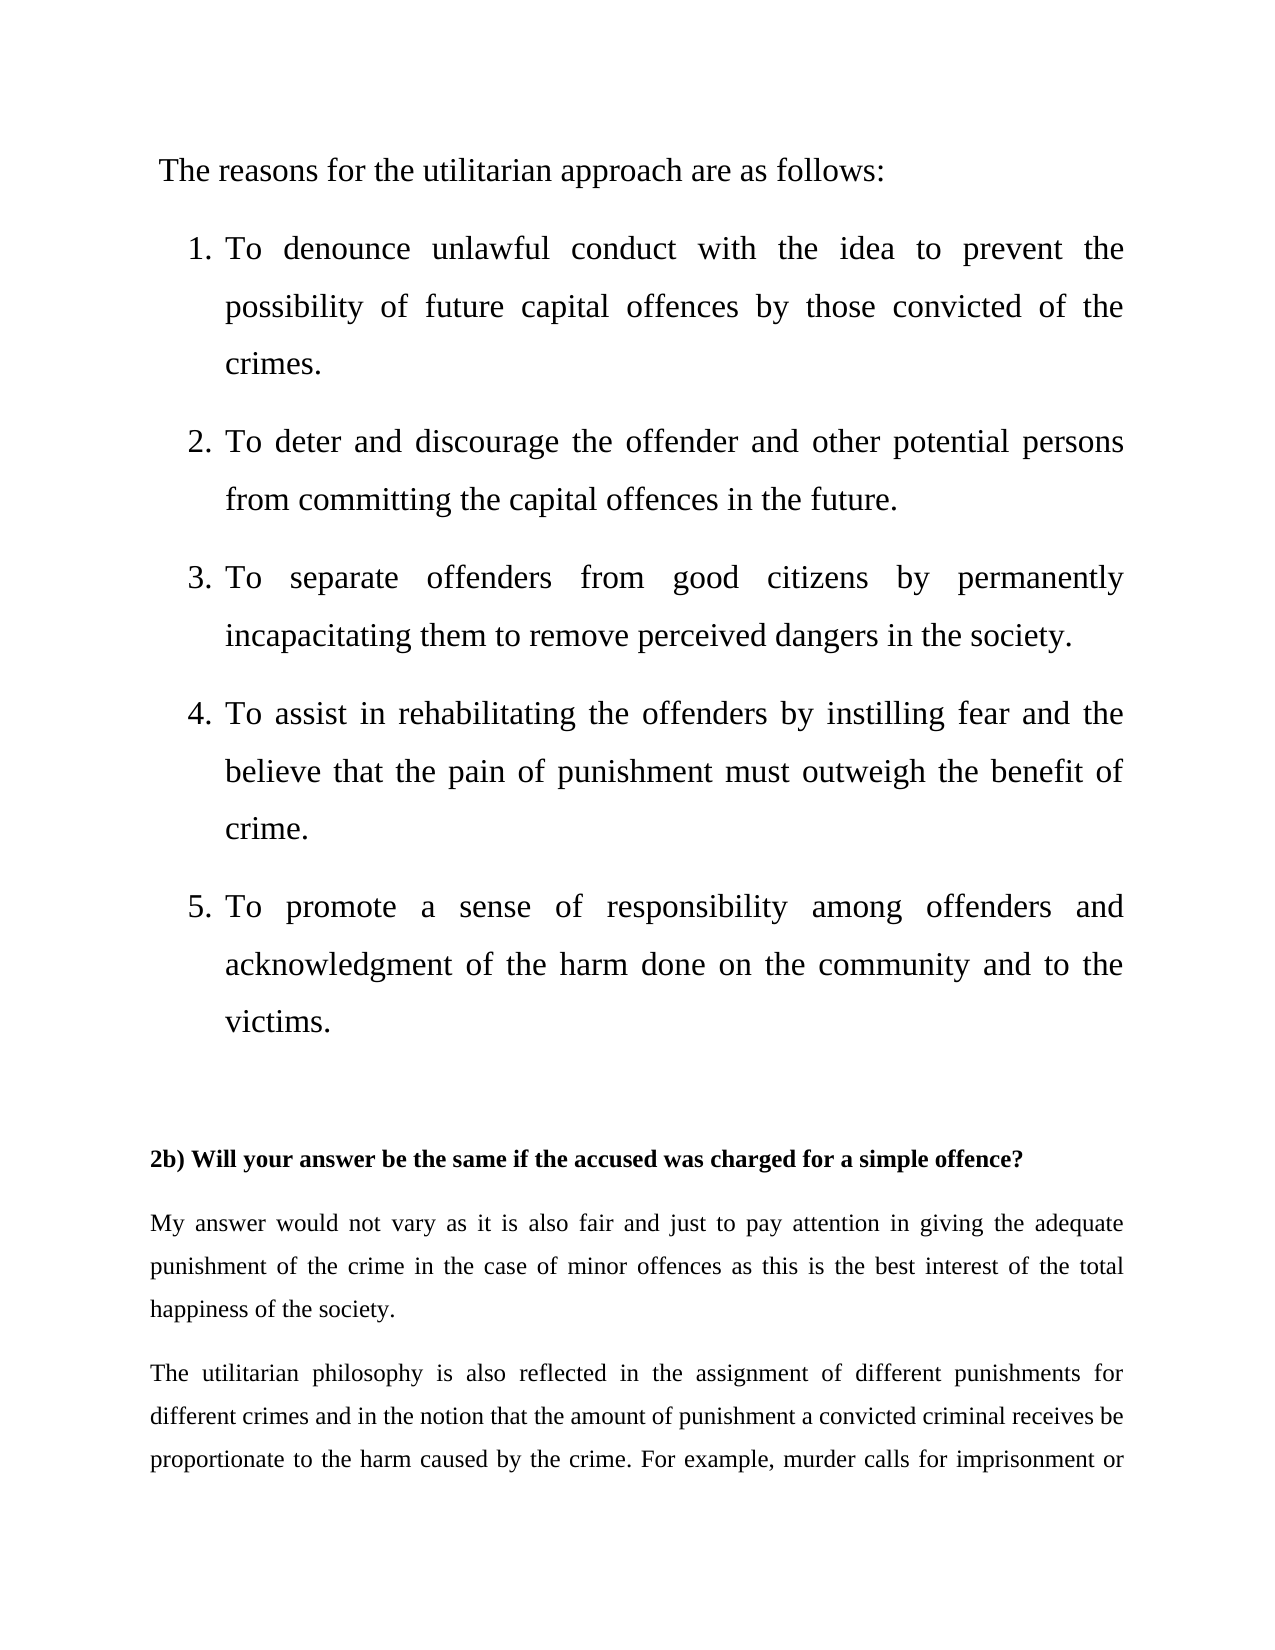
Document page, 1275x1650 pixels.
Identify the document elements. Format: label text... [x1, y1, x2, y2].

text The reasons for the utilitarian approach are as follows: [150, 150, 1125, 188]
list To promote a sense of responsibility among offenders and acknowledgment of the harm done on the community and to the victims. [187, 887, 1125, 1040]
text My answer would not vary as it is also fair and just to pay attention in giving the adequate punishment of the crime in the case of minor offences as this is the best interest of the total happiness of the society. [150, 1208, 1125, 1323]
list To denounce unlawful conduct with the idea to prevent the possibility of future capital offences by those convicted of the crimes. [187, 228, 1125, 382]
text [150, 1358, 1125, 1473]
list To deter and discourage the offender and other potential persons from committing the capital offences in the future. [187, 422, 1125, 517]
list To separate offenders from good citizens by permanently incapacitating them to remove perceived dangers in the society. [187, 557, 1125, 653]
text 2b) Will your answer be the same if the accused was charged for a simple offence? [150, 1144, 1125, 1173]
list To assist in rehabilitating the offenders by instilling fear and the believe that the pain of punishment must outweigh the benefit of crime. [187, 693, 1125, 847]
